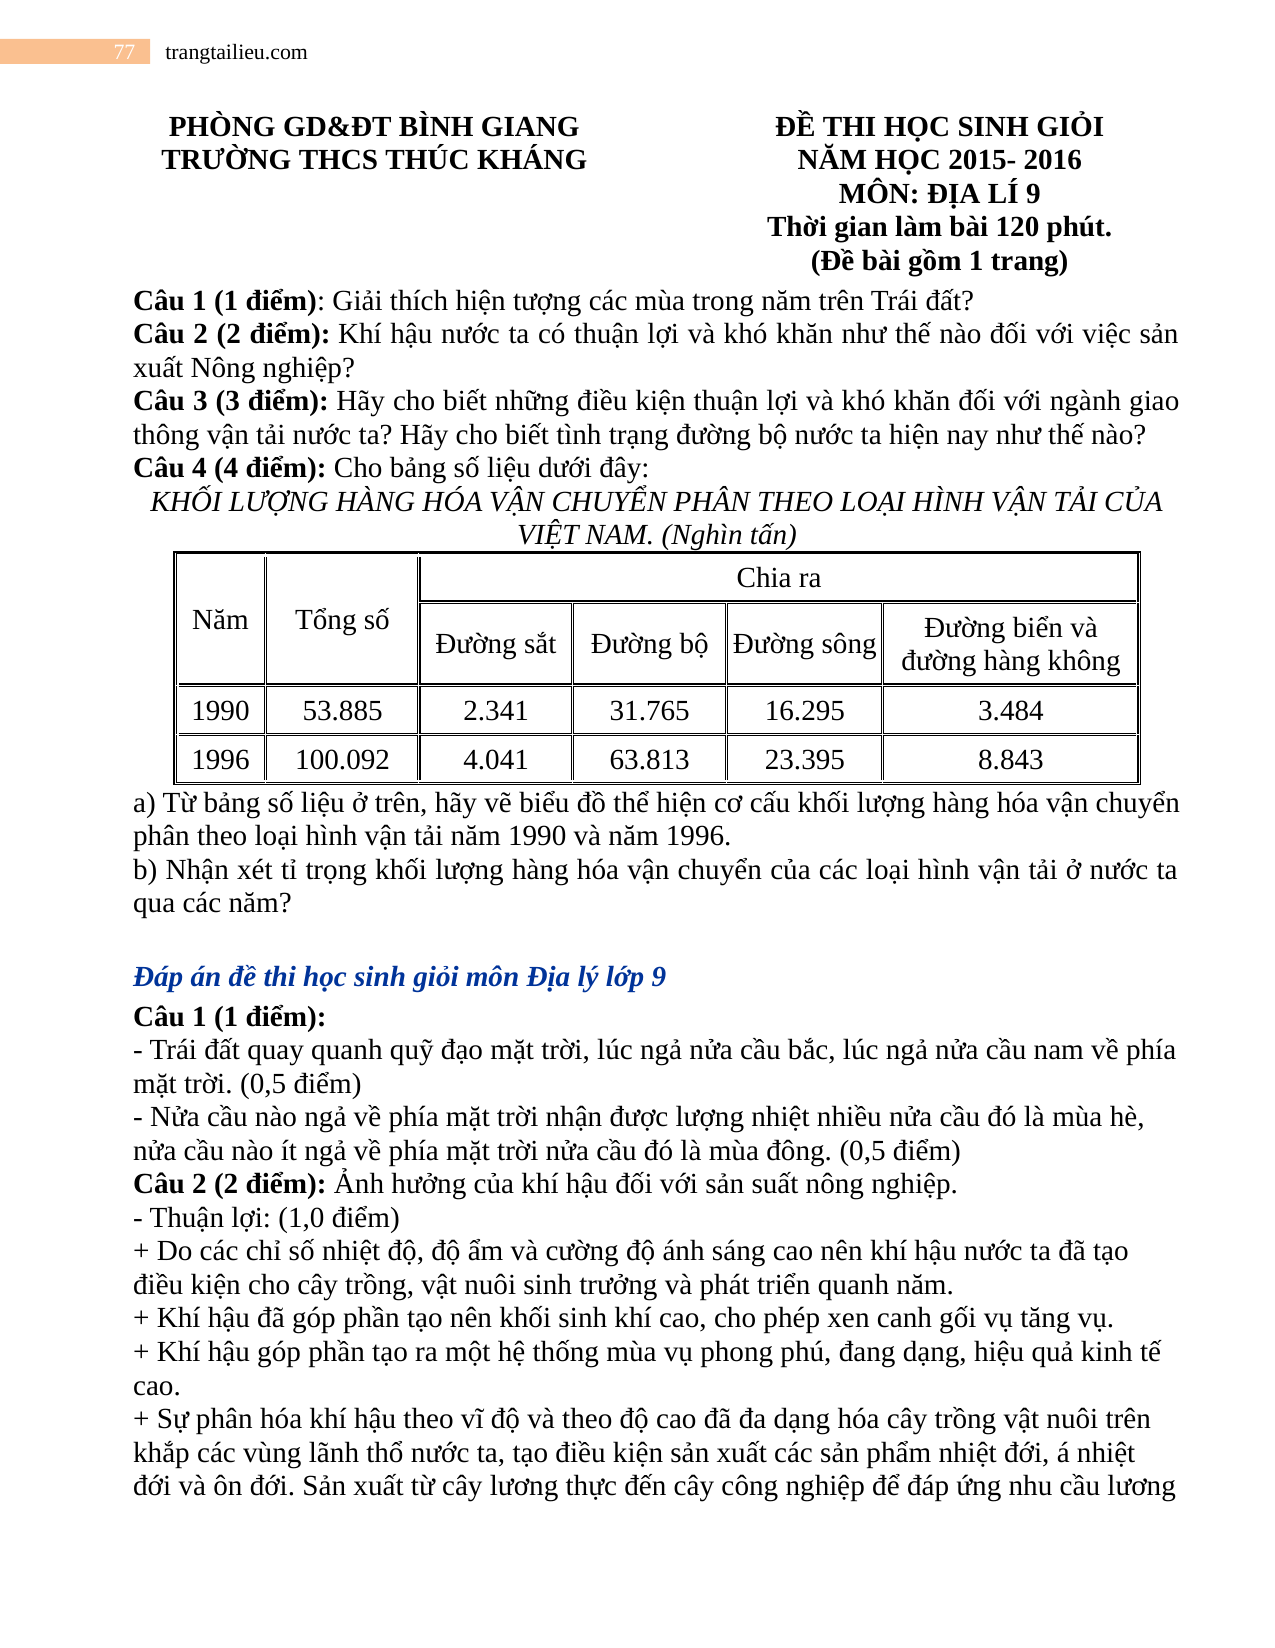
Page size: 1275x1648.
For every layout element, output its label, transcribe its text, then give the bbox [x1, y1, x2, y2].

text - Trái đất quay quanh quỹ đạo mặt trời, lúc ngả nửa cầu bắc, lúc ngả nửa cầu nam về phía mặt trời. (0,5 điểm) [133, 1032, 1181, 1099]
text Câu 3 (3 điểm): Hãy cho biết những điều kiện thuận lợi và khó khăn đối với ngành giao thông vận tải nước ta? Hãy cho biết tình trạng đường bộ nước ta hiện nay như thế nào? [133, 383, 1181, 450]
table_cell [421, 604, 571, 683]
text a) Từ bảng số liệu ở trên, hãy vẽ biểu đồ thể hiện cơ cấu khối lượng hàng hóa vận chuyển phân theo loại hình vận tải năm 1990 và năm 1996. [133, 785, 1181, 852]
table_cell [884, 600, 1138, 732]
text + Do các chỉ số nhiệt độ, độ ẩm và cường độ ánh sáng cao nên khí hậu nước ta đã tạo điều kiện cho cây trồng, vật nuôi sinh trưởng và phát triển quanh năm. [133, 1233, 1181, 1301]
text b) Nhận xét tỉ trọng khối lượng hàng hóa vận chuyển của các loại hình vận tải ở nước ta qua các năm? [133, 852, 1181, 919]
text Câu 1 (1 điểm): [133, 999, 1181, 1032]
text KHỐI LƯỢNG HÀNG HÓA VẬN CHUYỂN PHÂN THEO LOẠI HÌNH VẬN TẢI CỦA VIỆT NAM. (Nghìn tấn) [133, 484, 1181, 551]
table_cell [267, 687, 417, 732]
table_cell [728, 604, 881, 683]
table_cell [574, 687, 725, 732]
subtitle Đáp án đề thi học sinh giỏi môn Địa lý lớp 9 [133, 959, 1181, 992]
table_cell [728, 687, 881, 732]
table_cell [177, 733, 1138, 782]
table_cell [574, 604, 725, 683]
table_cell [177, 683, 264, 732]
text Câu 1 (1 điểm): Giải thích hiện tượng các mùa trong năm trên Trái đất? [133, 283, 1181, 316]
text + Khí hậu đã góp phần tạo nên khối sinh khí cao, cho phép xen canh gối vụ tăng vụ. [133, 1301, 1181, 1334]
text - Nửa cầu nào ngả về phía mặt trời nhận được lượng nhiệt nhiều nửa cầu đó là mùa hè, nửa cầu nào ít ngả về phía mặt trời nửa cầu đó là mùa đông. (0,5 điểm) [133, 1099, 1181, 1166]
text + Khí hậu góp phần tạo ra một hệ thống mùa vụ phong phú, đang dạng, hiệu quả kinh tế cao. [133, 1334, 1181, 1401]
text Câu 2 (2 điểm): Ảnh hưởng của khí hậu đối với sản suất nông nghiệp. [133, 1166, 1181, 1200]
text Câu 2 (2 điểm): Khí hậu nước ta có thuận lợi và khó khăn như thế nào đối với việc sản xuất Nông nghiệp? [133, 316, 1181, 383]
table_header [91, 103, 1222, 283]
text - Thuận lợi: (1,0 điểm) [133, 1200, 1181, 1233]
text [133, 1401, 1181, 1502]
text Câu 4 (4 điểm): Cho bảng số liệu dưới đây: [133, 450, 1181, 484]
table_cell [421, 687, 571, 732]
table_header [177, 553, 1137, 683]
